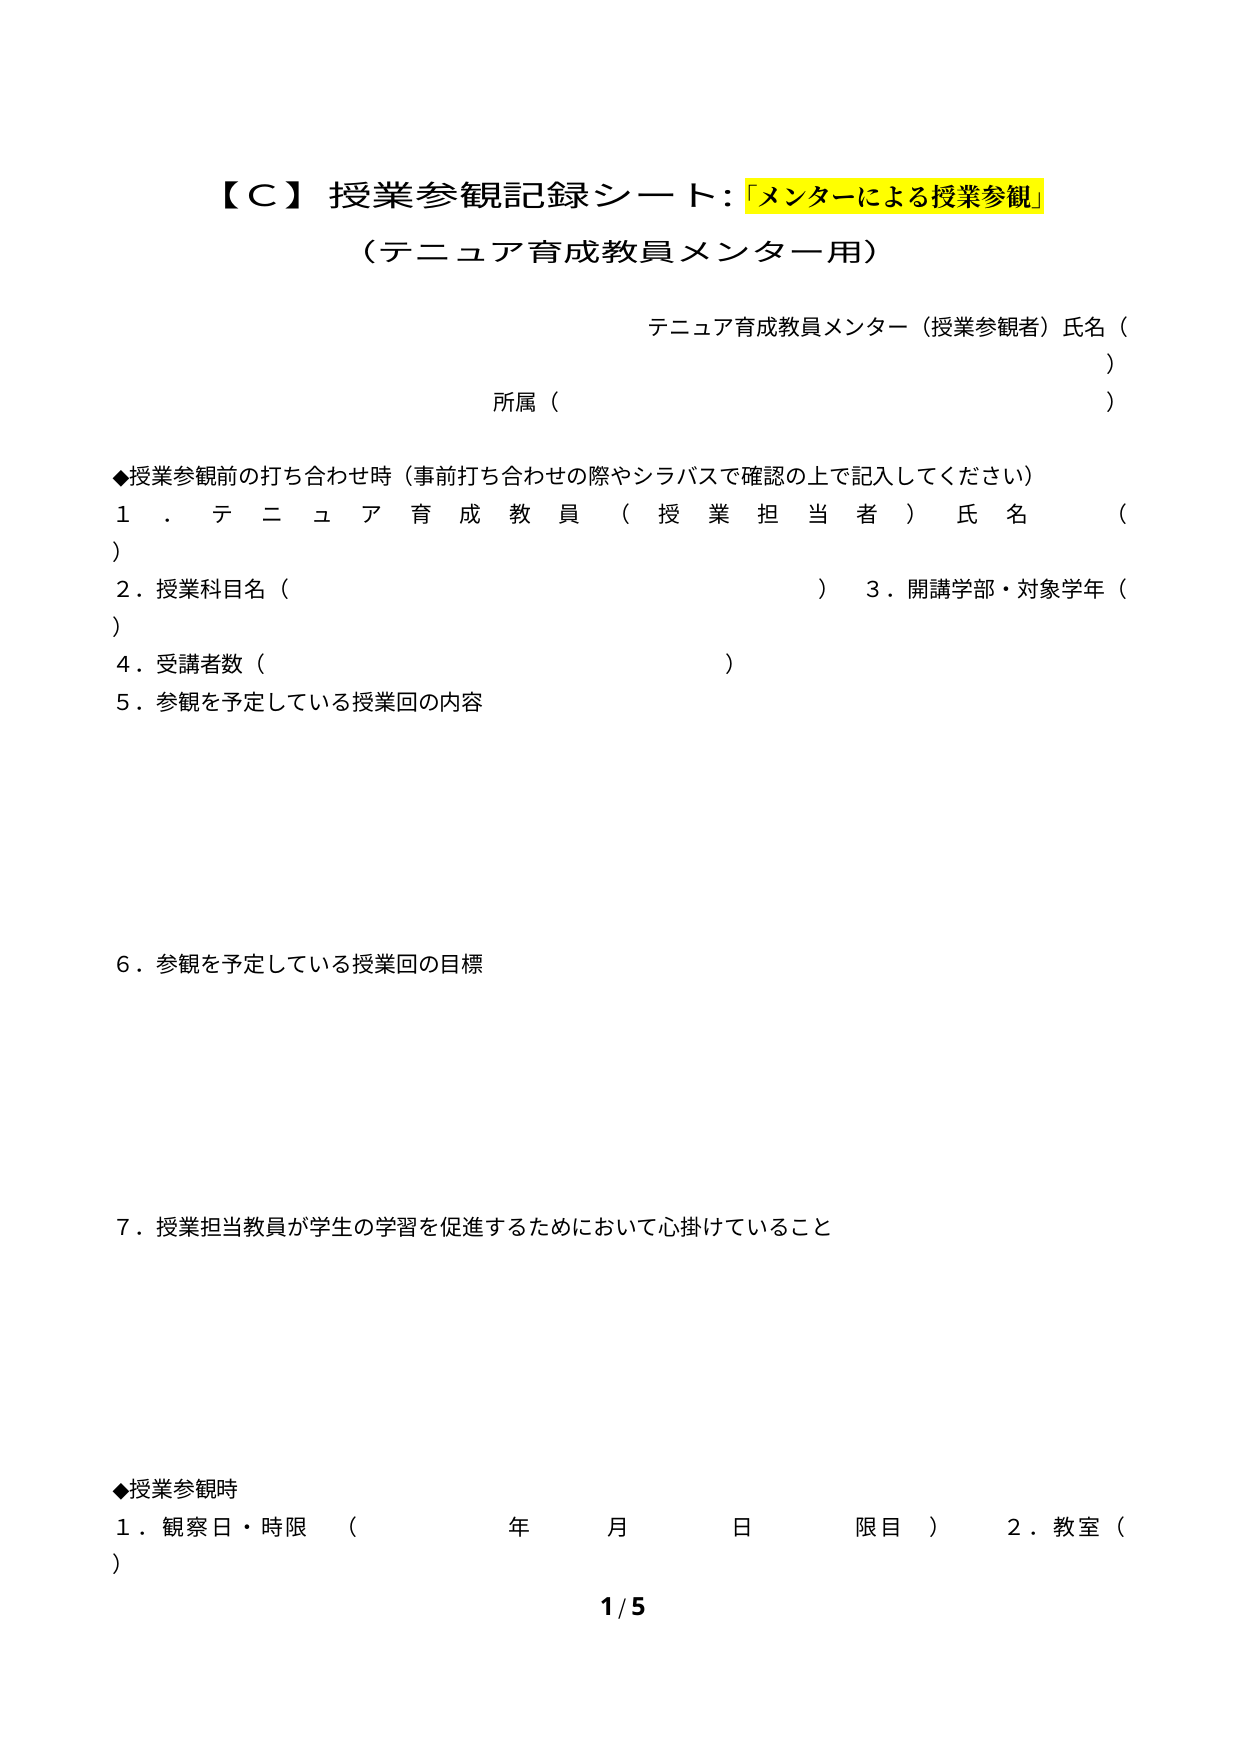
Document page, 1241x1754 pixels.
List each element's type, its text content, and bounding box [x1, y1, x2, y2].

text テニュア育成教員メンター（授業参観者）氏名（ ） [112, 307, 1128, 382]
text 所属（ ） [112, 382, 1128, 419]
text ２．授業科目名（ ） ３．開講学部・対象学年（ ） [112, 569, 1128, 644]
text （テニュア育成教員メンター用） [112, 232, 1128, 269]
text ４．受講者数（ ） [112, 644, 1128, 682]
text ６．参観を予定している授業回の目標 [112, 944, 1128, 982]
text ５．参観を予定している授業回の内容 [112, 682, 1128, 719]
text １．テニュア育成教員（授業担当者）氏名 （ ） [112, 494, 1128, 569]
text 【Ｃ】授業参観記録シート: ｢メンターによる授業参観｣ [112, 157, 1128, 232]
text １．観察日・時限 （ 年 月 日 限目 ） ２．教室（ ） [112, 1507, 1128, 1582]
text ◆授業参観時 [112, 1469, 1128, 1507]
text ７．授業担当教員が学生の学習を促進するためにおいて心掛けていること [112, 1207, 1128, 1244]
text ◆授業参観前の打ち合わせ時（事前打ち合わせの際やシラバスで確認の上で記入してください） [112, 457, 1128, 494]
